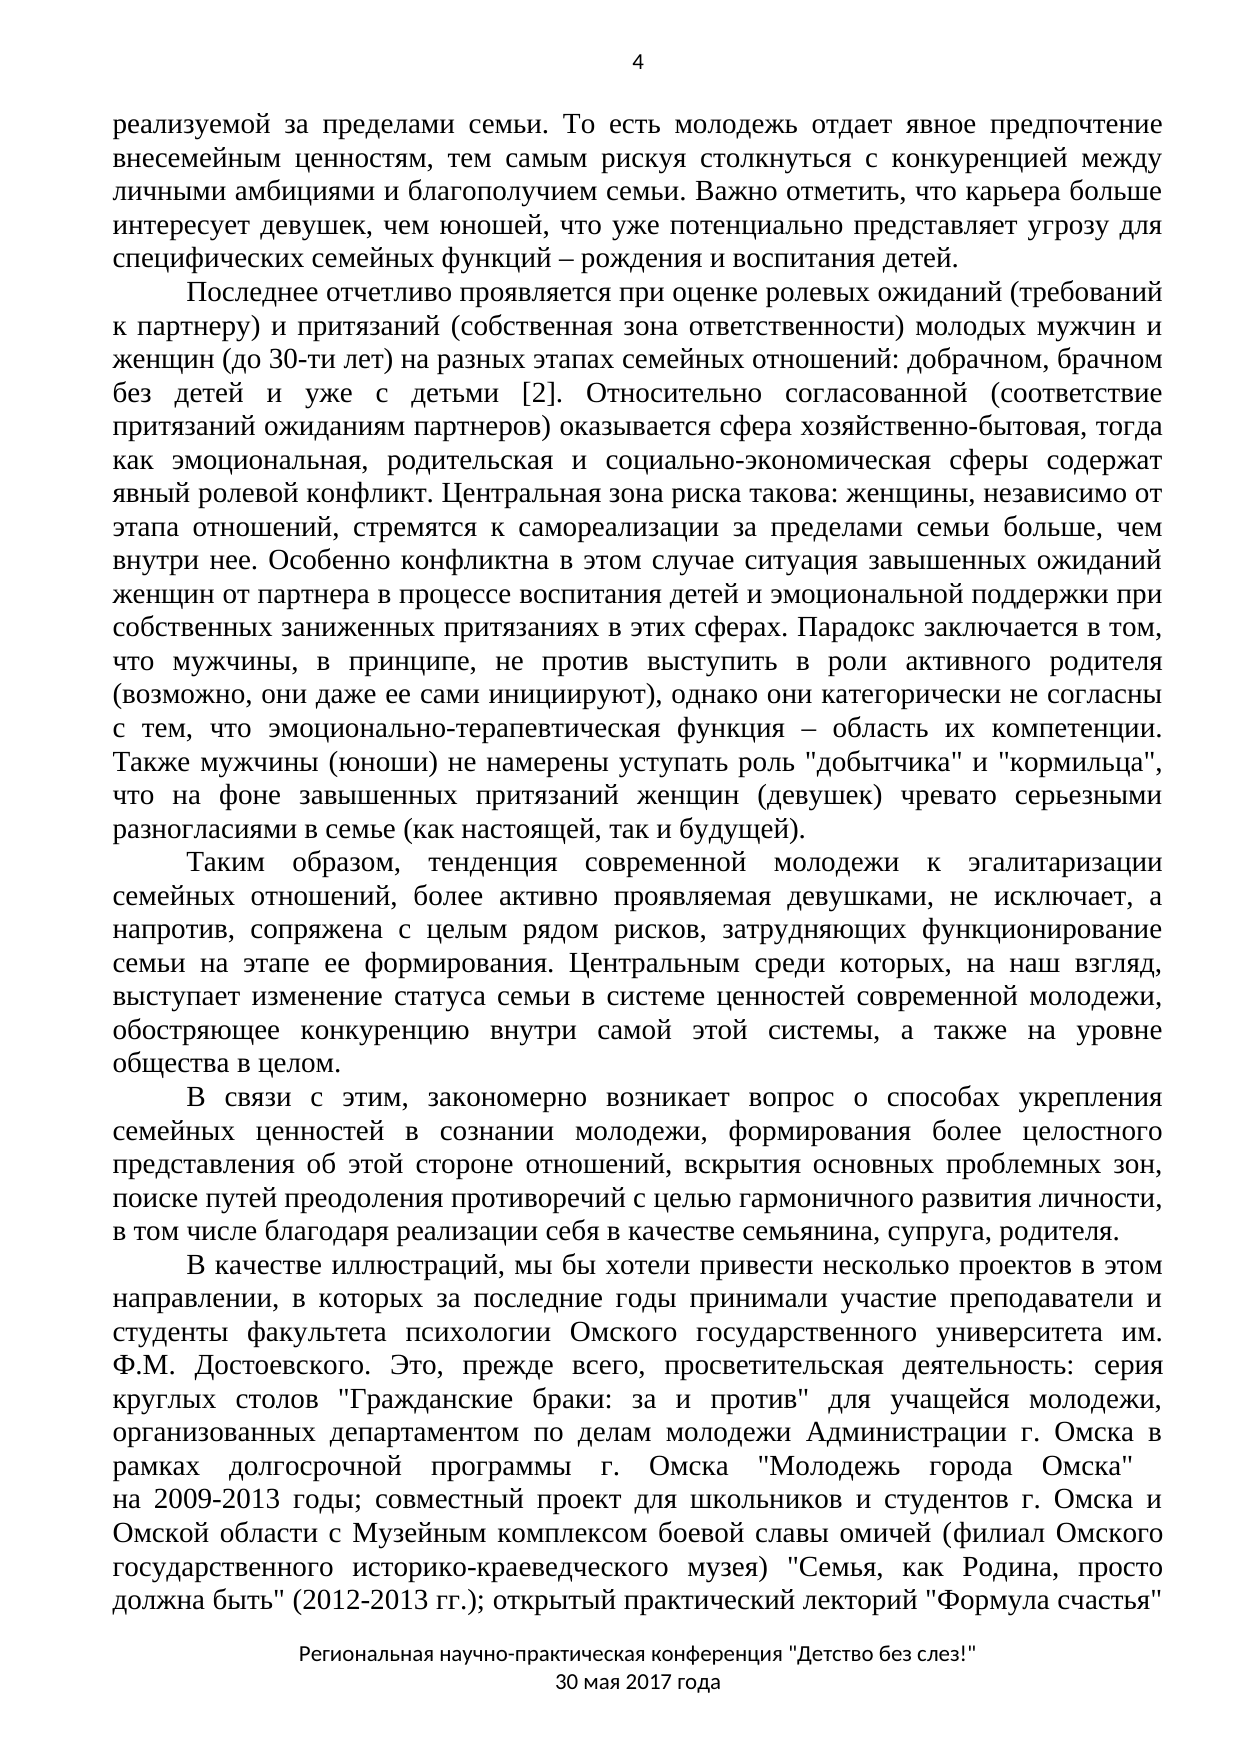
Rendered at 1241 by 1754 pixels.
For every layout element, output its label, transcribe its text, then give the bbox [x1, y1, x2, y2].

text В связи с этим, закономерно возникает вопрос о способах укрепления семейных ценностей в сознании молодежи, формирования более целостного представления об этой стороне отношений, вскрытия основных проблемных зон, поиске путей преодоления противоречий с целью гармоничного развития личности, в том числе благодаря реализации себя в качестве семьянина, супруга, родителя. [112, 1079, 1163, 1247]
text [112, 106, 1163, 274]
text Таким образом, тенденция современной молодежи к эгалитаризации семейных отношений, более активно проявляемая девушками, не исключает, а напротив, сопряжена с целым рядом рисков, затрудняющих функционирование семьи на этапе ее формирования. Центральным среди которых, на наш взгляд, выступает изменение статуса семьи в системе ценностей современной молодежи, обостряющее конкуренцию внутри самой этой системы, а также на уровне общества в целом. [112, 844, 1163, 1079]
text Последнее отчетливо проявляется при оценке ролевых ожиданий (требований к партнеру) и притязаний (собственная зона ответственности) молодых мужчин и женщин (до 30-ти лет) на разных этапах семейных отношений: добрачном, брачном без детей и уже с детьми [2]. Относительно согласованной (соответствие притязаний ожиданиям партнеров) оказывается сфера хозяйственно-бытовая, тогда как эмоциональная, родительская и социально-экономическая сферы содержат явный ролевой конфликт. Центральная зона риска такова: женщины, независимо от этапа отношений, стремятся к самореализации за пределами семьи больше, чем внутри нее. Особенно конфликтна в этом случае ситуация завышенных ожиданий женщин от партнера в процессе воспитания детей и эмоциональной поддержки при собственных заниженных притязаниях в этих сферах. Парадокс заключается в том, что мужчины, в принципе, не против выступить в роли активного родителя (возможно, они даже ее сами инициируют), однако они категорически не согласны с тем, что эмоционально-терапевтическая функция – область их компетенции. Также мужчины (юноши) не намерены уступать роль "добытчика" и "кормильца", что на фоне завышенных притязаний женщин (девушек) чревато серьезными разногласиями в семье (как настоящей, так и будущей). [112, 274, 1163, 844]
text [112, 1247, 1163, 1616]
